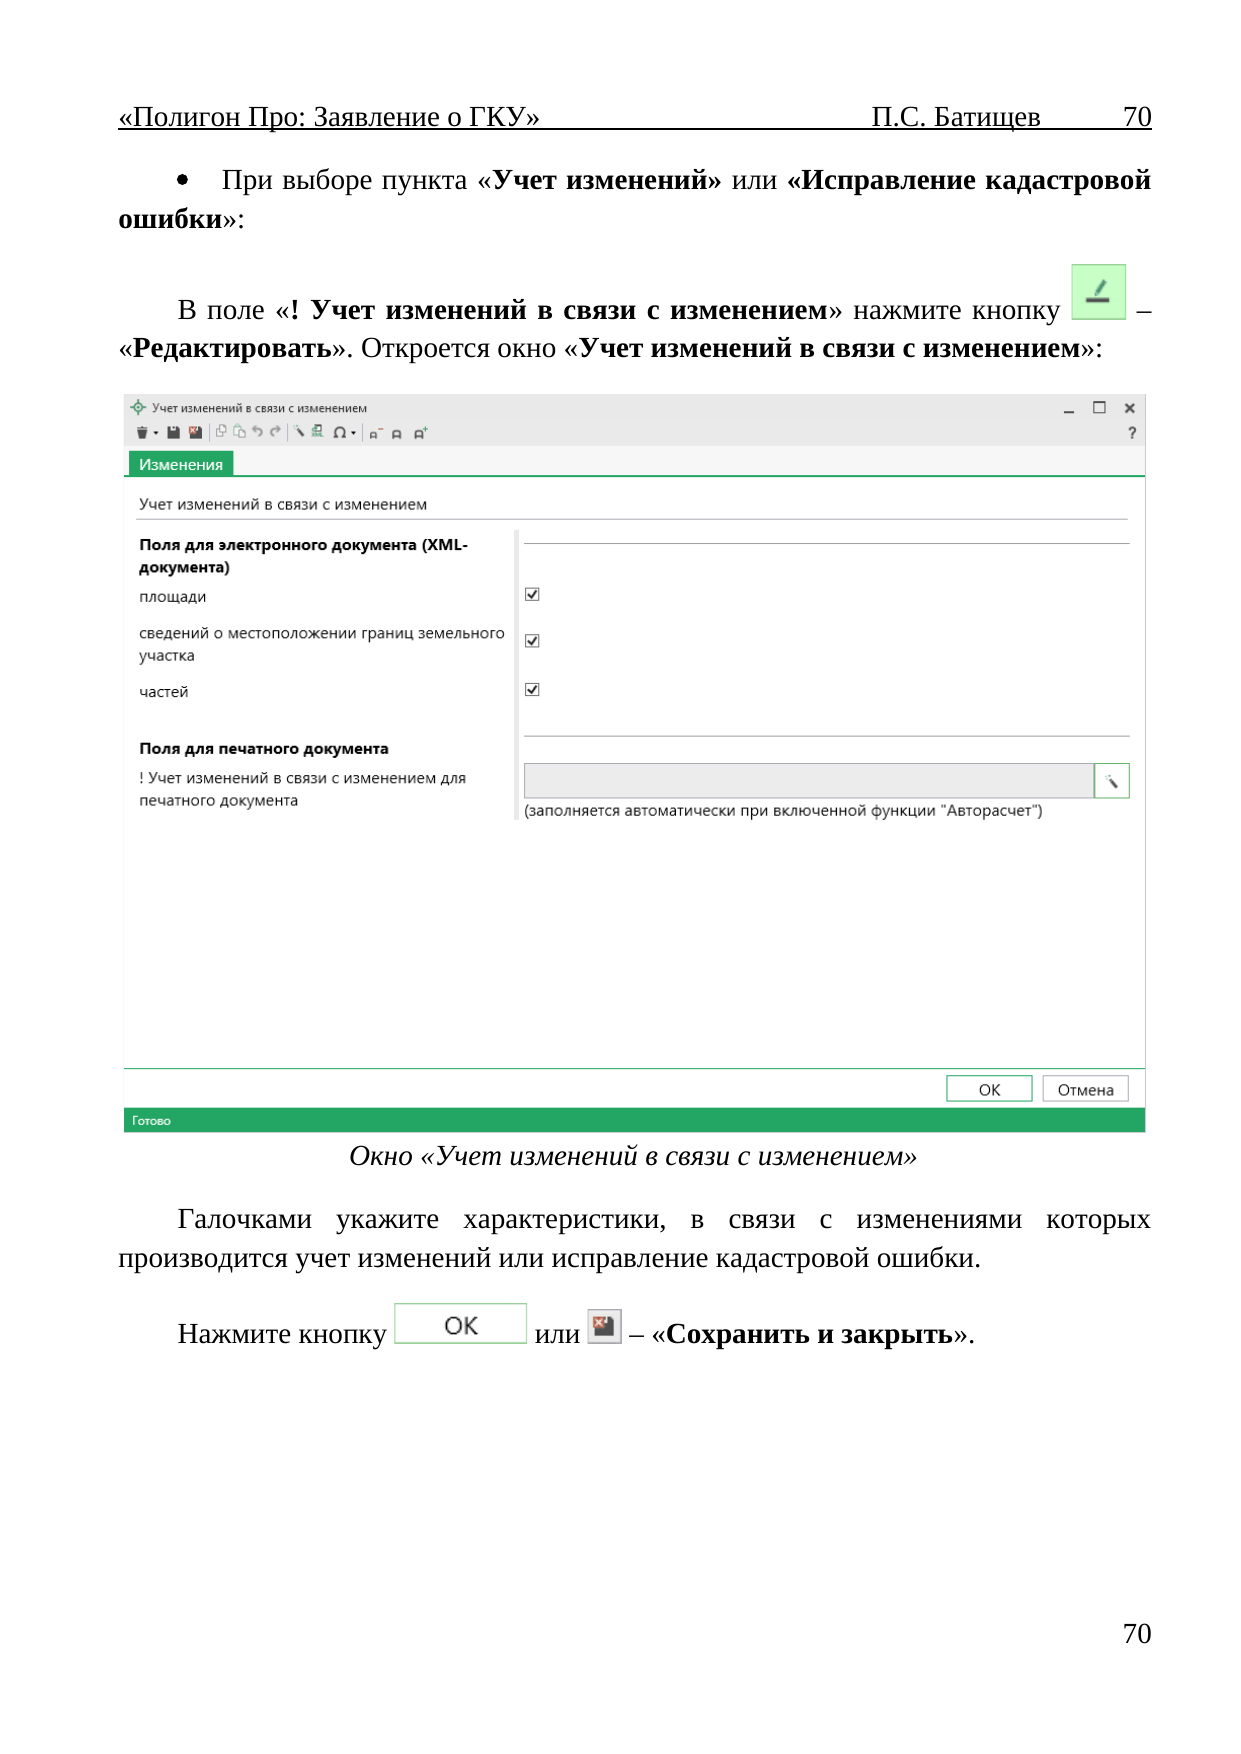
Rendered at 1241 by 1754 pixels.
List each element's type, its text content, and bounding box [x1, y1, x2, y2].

picture [123, 394, 1146, 1133]
picture [587, 1309, 622, 1344]
text Галочками укажите характеристики, в связи с изменениями которых производится учет изменений или исправление кадастровой ошибки. [118, 1201, 1152, 1273]
text В поле «! Учет изменений в связи с изменением» нажмите кнопку – «Редактировать». Откроется окно «Учет изменений в связи с изменением»: [118, 264, 1152, 364]
picture [394, 1303, 528, 1344]
picture [1071, 264, 1127, 320]
list При выборе пункта «Учет изменений» или «Исправление кадастровой ошибки»: [118, 162, 1152, 234]
text Нажмите кнопку или – «Сохранить и закрыть». [118, 1303, 1152, 1350]
